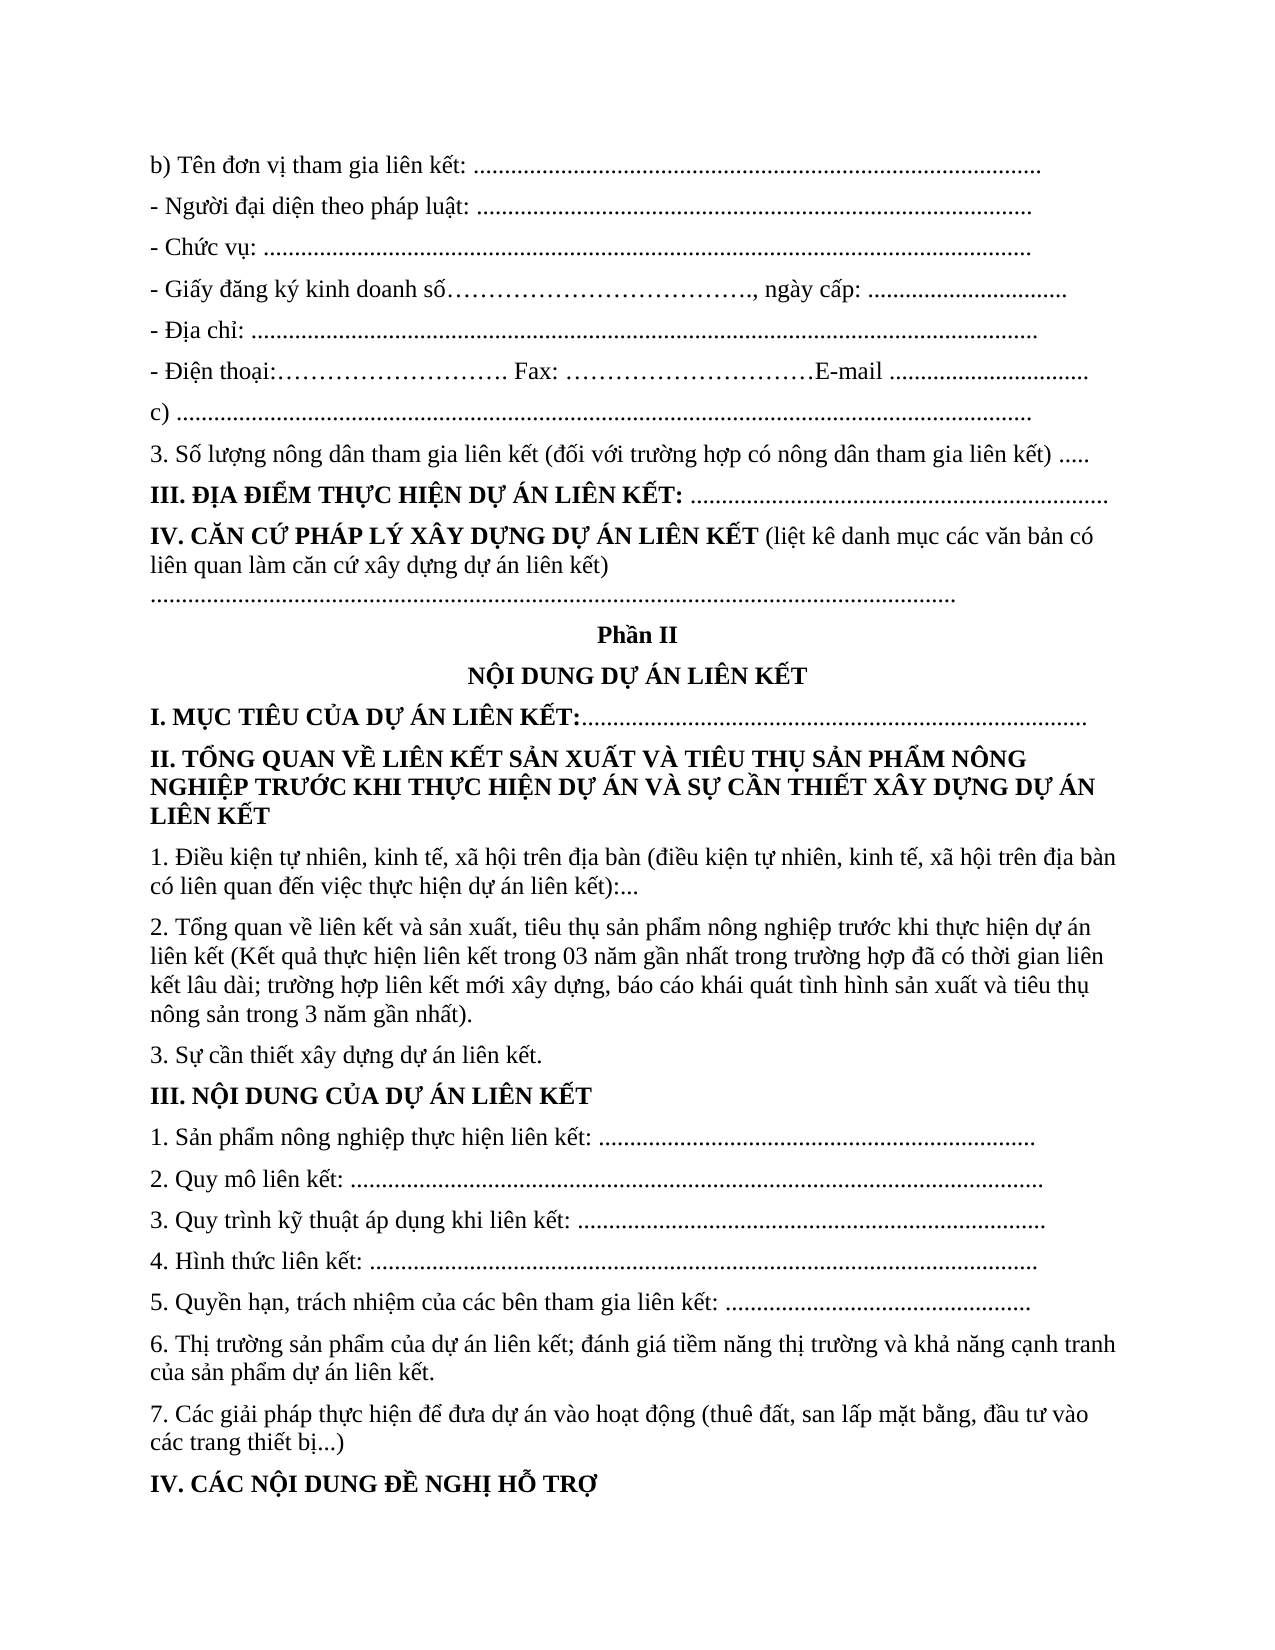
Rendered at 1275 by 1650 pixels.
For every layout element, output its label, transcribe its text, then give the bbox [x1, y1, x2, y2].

text IV. CÁC NỘI DUNG ĐỀ NGHỊ HỖ TRỢ [150, 1469, 1125, 1497]
text III. NỘI DUNG CỦA DỰ ÁN LIÊN KẾT [150, 1081, 1125, 1110]
text III. ĐỊA ĐIỂM THỰC HIỆN DỰ ÁN LIÊN KẾT: ................................................................... [150, 480, 1125, 509]
text IV. CĂN CỨ PHÁP LÝ XÂY DỰNG DỰ ÁN LIÊN KẾT (liệt kê danh mục các văn bản có liên quan làm căn cứ xây dựng dự án liên kết) ................................................................................................................................. [150, 521, 1125, 607]
text II. TỔNG QUAN VỀ LIÊN KẾT SẢN XUẤT VÀ TIÊU THỤ SẢN PHẨM NÔNG NGHIỆP TRƯỚC KHI THỰC HIỆN DỰ ÁN VÀ SỰ CẦN THIẾT XÂY DỰNG DỰ ÁN LIÊN KẾT [150, 744, 1125, 830]
text 2. Quy mô liên kết: ............................................................................................................... [150, 1164, 1125, 1192]
text 3. Số lượng nông dân tham gia liên kết (đối với trường hợp có nông dân tham gia liên kết) ..... [150, 439, 1125, 467]
text 7. Các giải pháp thực hiện để đưa dự án vào hoạt động (thuê đất, san lấp mặt bằng, đầu tư vào các trang thiết bị...) [150, 1399, 1125, 1456]
text 3. Quy trình kỹ thuật áp dụng khi liên kết: ........................................................................... [150, 1205, 1125, 1234]
text 1. Sản phẩm nông nghiệp thực hiện liên kết: ...................................................................... [150, 1122, 1125, 1151]
text - Địa chỉ: .............................................................................................................................. [150, 315, 1125, 344]
text 2. Tổng quan về liên kết và sản xuất, tiêu thụ sản phẩm nông nghiệp trước khi thực hiện dự án liên kết (Kết quả thực hiện liên kết trong 03 năm gần nhất trong trường hợp đã có thời gian liên kết lâu dài; trường hợp liên kết mới xây dựng, báo cáo khái quát tình hình sản xuất và tiêu thụ nông sản trong 3 năm gần nhất). [150, 912, 1125, 1027]
text 1. Điều kiện tự nhiên, kinh tế, xã hội trên địa bàn (điều kiện tự nhiên, kinh tế, xã hội trên địa bàn có liên quan đến việc thực hiện dự án liên kết):... [150, 842, 1125, 900]
text 3. Sự cần thiết xây dựng dự án liên kết. [150, 1040, 1125, 1069]
text 4. Hình thức liên kết: ........................................................................................................... [150, 1246, 1125, 1275]
text I. MỤC TIÊU CỦA DỰ ÁN LIÊN KẾT:................................................................................. [150, 702, 1125, 731]
text - Chức vụ: ........................................................................................................................... [150, 232, 1125, 261]
text b) Tên đơn vị tham gia liên kết: ........................................................................................... [150, 150, 1125, 179]
text - Điện thoại:………………………. Fax: …………………………E-mail ................................ [150, 356, 1125, 385]
text 5. Quyền hạn, trách nhiệm của các bên tham gia liên kết: ................................................. [150, 1287, 1125, 1316]
text - Người đại diện theo pháp luật: ......................................................................................... [150, 191, 1125, 220]
text Phần II [150, 620, 1125, 649]
text - Giấy đăng ký kinh doanh số………………………………., ngày cấp: ................................ [150, 274, 1125, 302]
text c) ......................................................................................................................................... [150, 397, 1125, 426]
text NỘI DUNG DỰ ÁN LIÊN KẾT [150, 661, 1125, 690]
text 6. Thị trường sản phẩm của dự án liên kết; đánh giá tiềm năng thị trường và khả năng cạnh tranh của sản phẩm dự án liên kết. [150, 1329, 1125, 1386]
